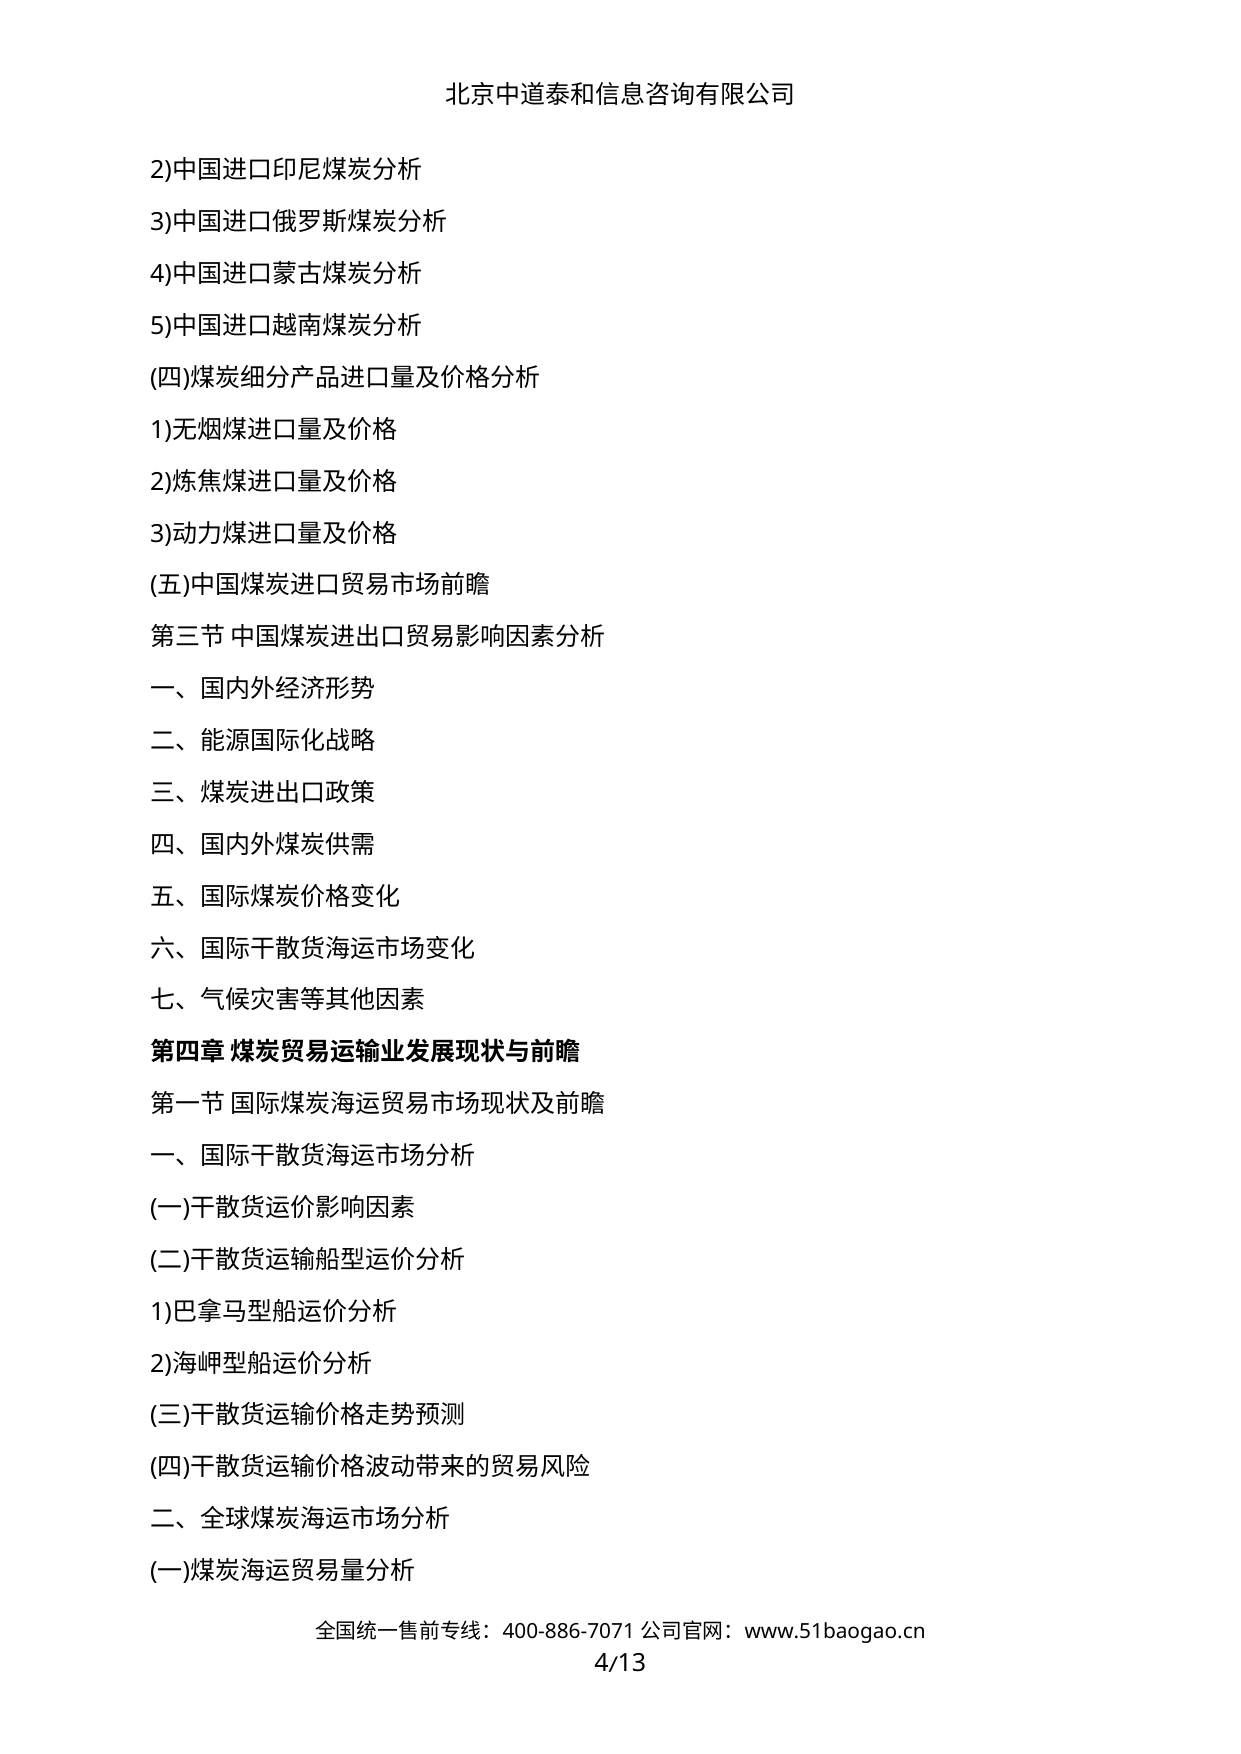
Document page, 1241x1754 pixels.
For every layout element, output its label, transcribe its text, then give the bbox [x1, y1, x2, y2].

text (三)干散货运输价格走势预测 [150, 1395, 1090, 1431]
text (一)煤炭海运贸易量分析 [150, 1551, 1090, 1587]
text 1)无烟煤进口量及价格 [150, 409, 1090, 446]
text 1)巴拿马型船运价分析 [150, 1291, 1090, 1327]
text 2)炼焦煤进口量及价格 [150, 461, 1090, 497]
text 二、能源国际化战略 [150, 721, 1090, 757]
text (二)干散货运输船型运价分析 [150, 1239, 1090, 1276]
text 3)动力煤进口量及价格 [150, 513, 1090, 549]
text 第四章 煤炭贸易运输业发展现状与前瞻 [150, 1032, 1090, 1068]
text (四)煤炭细分产品进口量及价格分析 [150, 357, 1090, 394]
text 第三节 中国煤炭进出口贸易影响因素分析 [150, 617, 1090, 653]
text (五)中国煤炭进口贸易市场前瞻 [150, 565, 1090, 601]
text (一)干散货运价影响因素 [150, 1187, 1090, 1224]
text 一、国际干散货海运市场分析 [150, 1136, 1090, 1172]
text 四、国内外煤炭供需 [150, 824, 1090, 861]
text 2)海岬型船运价分析 [150, 1343, 1090, 1379]
text 二、全球煤炭海运市场分析 [150, 1499, 1090, 1535]
text 一、国内外经济形势 [150, 669, 1090, 705]
text (四)干散货运输价格波动带来的贸易风险 [150, 1447, 1090, 1483]
text 第一节 国际煤炭海运贸易市场现状及前瞻 [150, 1084, 1090, 1120]
text 2)中国进口印尼煤炭分析 [150, 150, 1090, 186]
text 七、气候灾害等其他因素 [150, 980, 1090, 1016]
text 三、煤炭进出口政策 [150, 772, 1090, 809]
text 六、国际干散货海运市场变化 [150, 928, 1090, 964]
text 4)中国进口蒙古煤炭分析 [150, 254, 1090, 290]
text 3)中国进口俄罗斯煤炭分析 [150, 202, 1090, 238]
text 5)中国进口越南煤炭分析 [150, 306, 1090, 342]
text 五、国际煤炭价格变化 [150, 876, 1090, 912]
